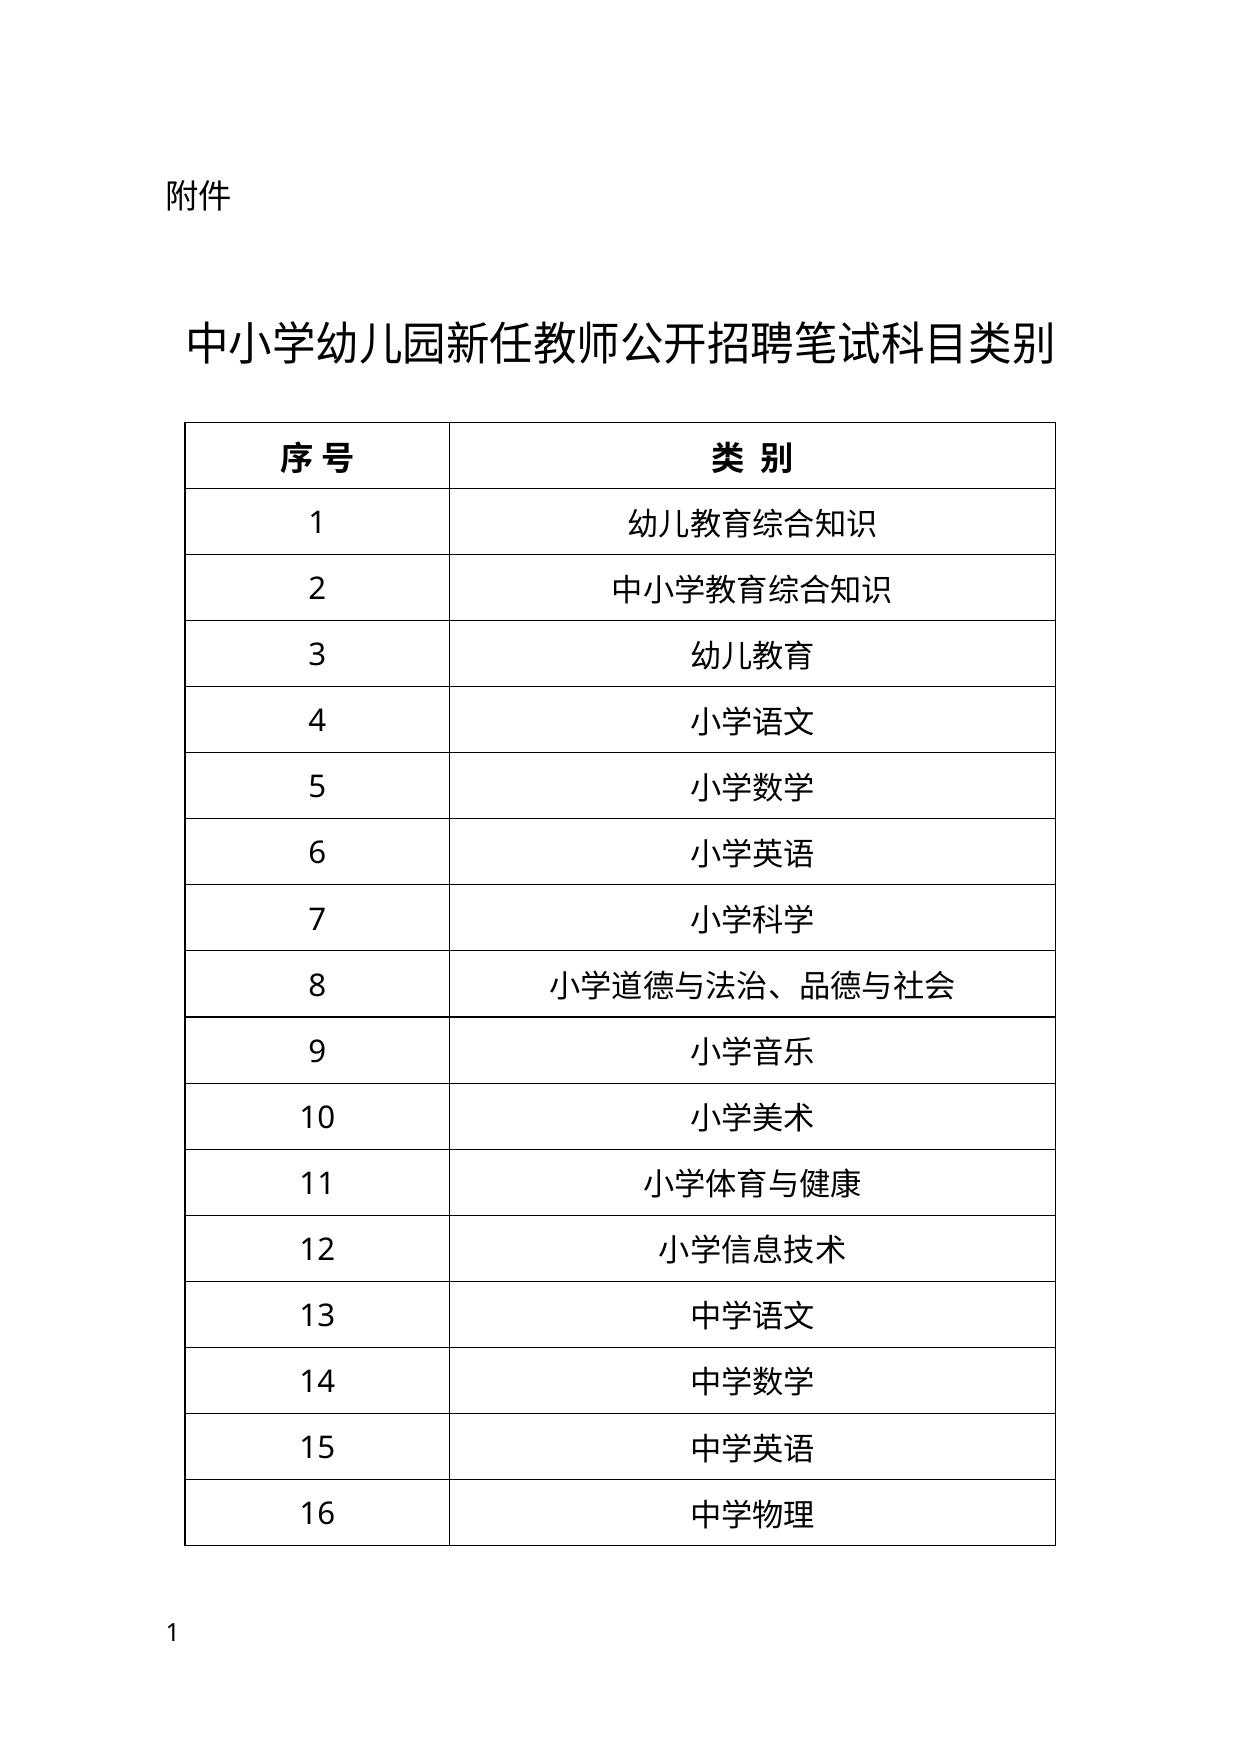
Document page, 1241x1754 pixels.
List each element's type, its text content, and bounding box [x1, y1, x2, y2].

table_cell 12 [186, 1216, 449, 1281]
table_cell 小学音乐 [450, 1018, 1055, 1082]
table_cell 7 [186, 885, 449, 950]
table_cell 14 [186, 1348, 449, 1413]
table_cell 小学道德与法治、品德与社会 [450, 951, 1055, 1016]
table_cell 幼儿教育综合知识 [450, 489, 1055, 554]
table_cell 小学信息技术 [450, 1216, 1055, 1281]
table_cell 9 [186, 1018, 449, 1082]
table_cell 小学语文 [450, 687, 1055, 752]
table_cell 1 [186, 489, 449, 554]
table_cell 中学语文 [450, 1282, 1055, 1347]
table_cell 中学物理 [450, 1480, 1055, 1545]
table_cell 中小学教育综合知识 [450, 555, 1055, 620]
table_cell 2 [186, 555, 449, 620]
table_cell 小学美术 [450, 1084, 1055, 1148]
table_cell 小学科学 [450, 885, 1055, 950]
table_cell 中学数学 [450, 1348, 1055, 1413]
table_cell 小学体育与健康 [450, 1150, 1055, 1214]
table_cell 中学英语 [450, 1414, 1055, 1479]
text 附件 [165, 162, 1075, 227]
table_cell 10 [186, 1084, 449, 1148]
text 中小学幼儿园新任教师公开招聘笔试科目类别 [165, 292, 1075, 389]
table_header 类 别 [450, 423, 1055, 488]
table_cell 8 [186, 951, 449, 1016]
table_cell 16 [186, 1480, 449, 1545]
table_header 序 号 [186, 423, 449, 488]
table_cell 5 [186, 753, 449, 818]
table_cell 4 [186, 687, 449, 752]
table_cell 3 [186, 621, 449, 686]
table_cell 13 [186, 1282, 449, 1347]
table_cell 小学英语 [450, 819, 1055, 884]
table_cell 11 [186, 1150, 449, 1214]
table_cell 6 [186, 819, 449, 884]
table_cell 幼儿教育 [450, 621, 1055, 686]
table_cell 小学数学 [450, 753, 1055, 818]
table_cell 15 [186, 1414, 449, 1479]
